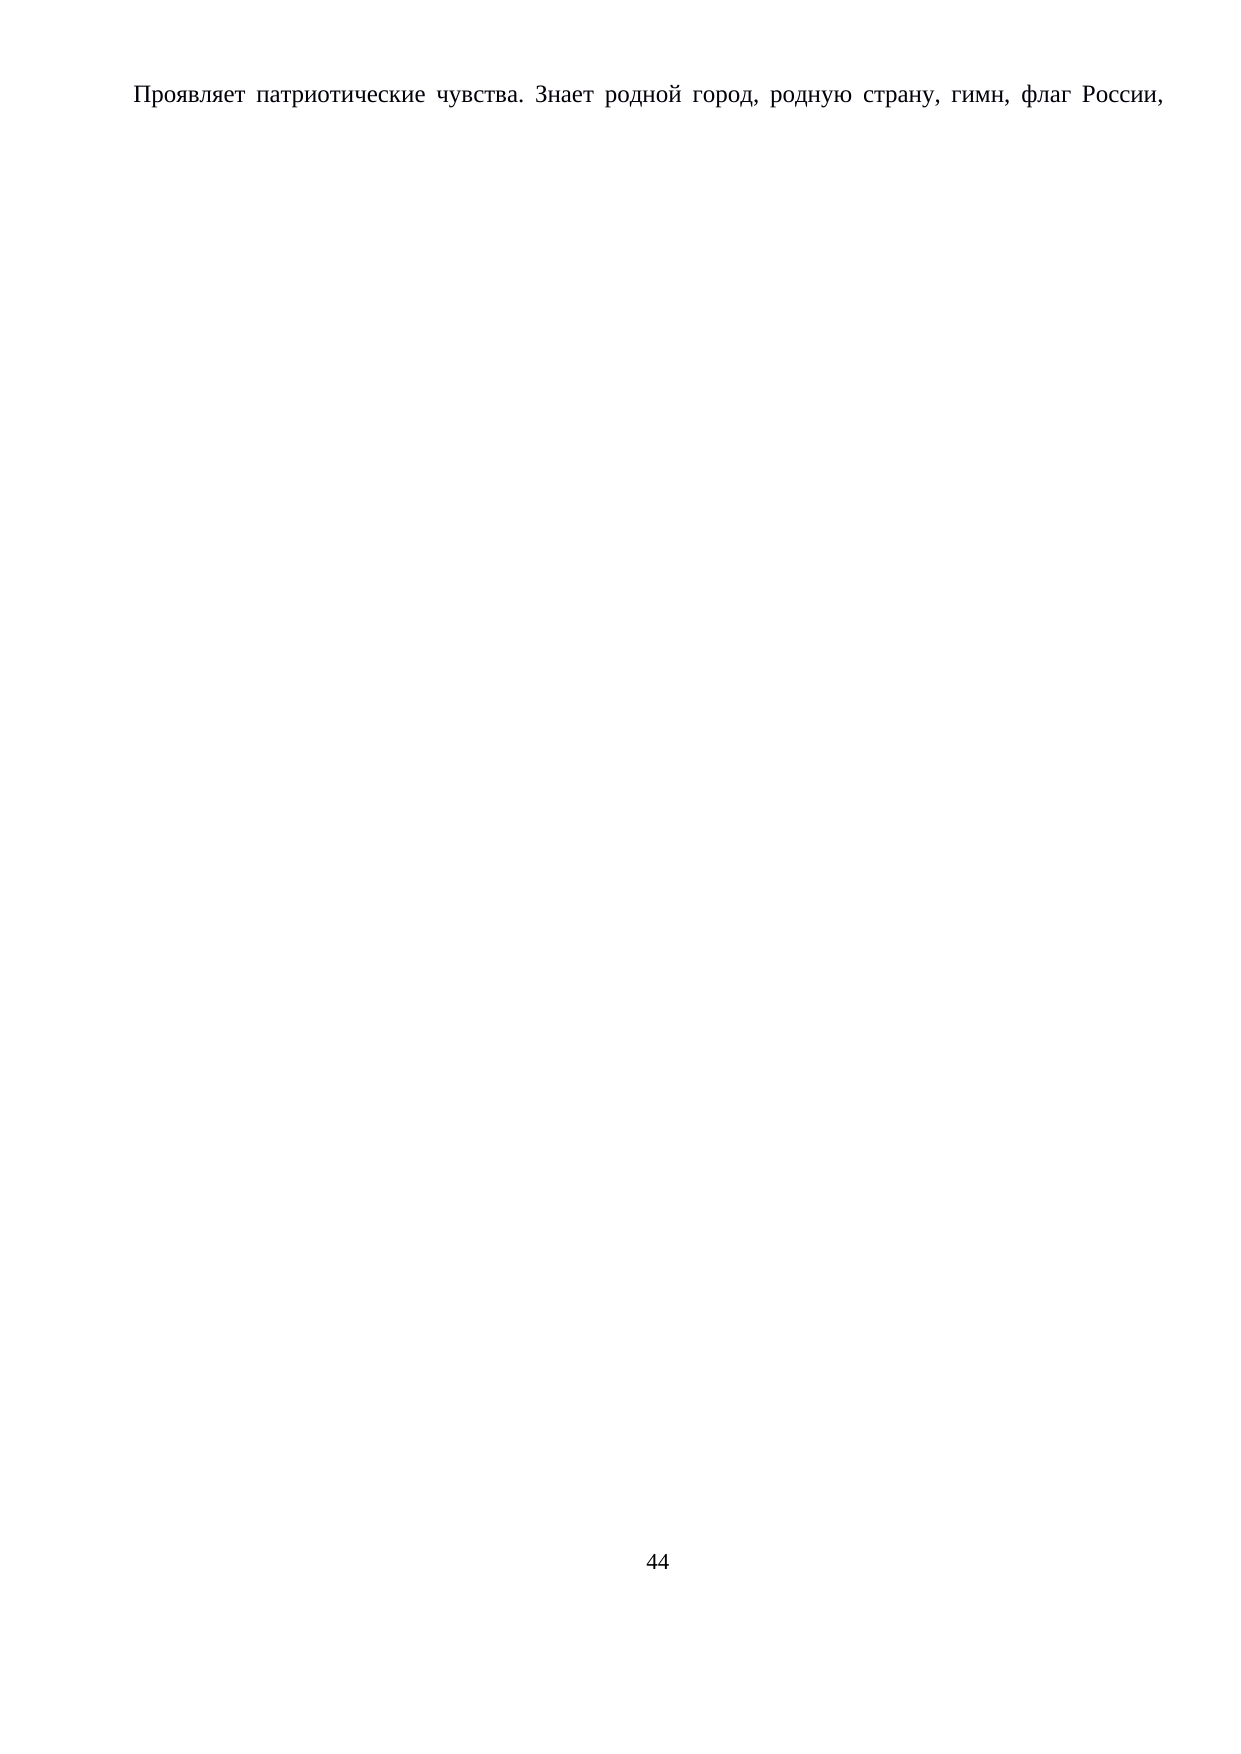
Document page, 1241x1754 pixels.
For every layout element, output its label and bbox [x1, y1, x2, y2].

list [133, 79, 1167, 108]
